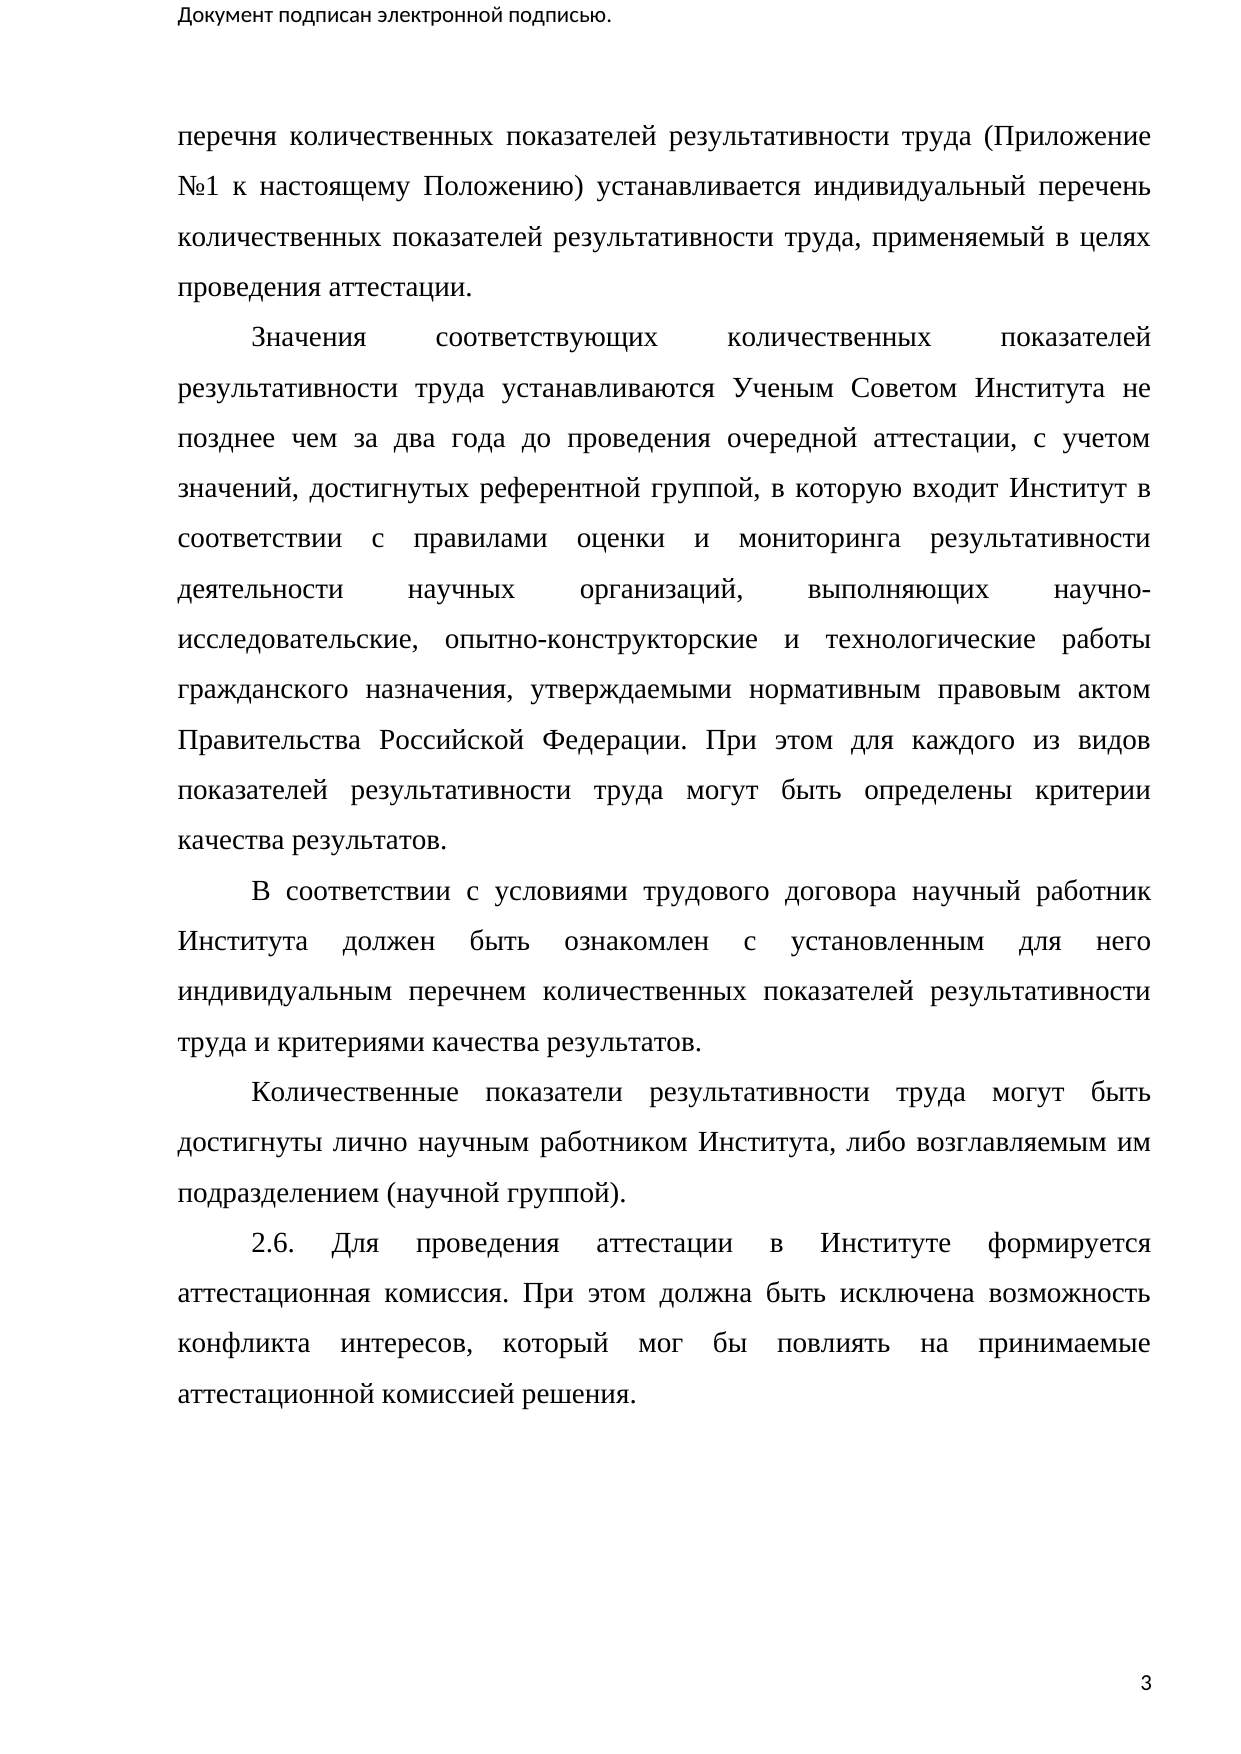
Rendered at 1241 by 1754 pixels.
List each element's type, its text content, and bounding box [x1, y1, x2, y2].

text 2.6. Для проведения аттестации в Институте формируется аттестационная комиссия. При этом должна быть исключена возможность конфликта интересов, который мог бы повлиять на принимаемые аттестационной комиссией решения. [177, 1225, 1152, 1409]
text Значения соответствующих количественных показателей результативности труда устанавливаются Ученым Советом Института не позднее чем за два года до проведения очередной аттестации, с учетом значений, достигнутых референтной группой, в которую входит Институт в соответствии с правилами оценки и мониторинга результативности деятельности научных организаций, выполняющих научно-исследовательские, опытно-конструкторские и технологические работы гражданского назначения, утверждаемыми нормативным правовым актом Правительства Российской Федерации. При этом для каждого из видов показателей результативности труда могут быть определены критерии качества результатов. [177, 319, 1152, 856]
text Количественные показатели результативности труда могут быть достигнуты лично научным работником Института, либо возглавляемым им подразделением (научной группой). [177, 1074, 1152, 1208]
text В соответствии с условиями трудового договора научный работник Института должен быть ознакомлен с установленным для него индивидуальным перечнем количественных показателей результативности труда и критериями качества результатов. [177, 873, 1152, 1057]
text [177, 118, 1152, 303]
